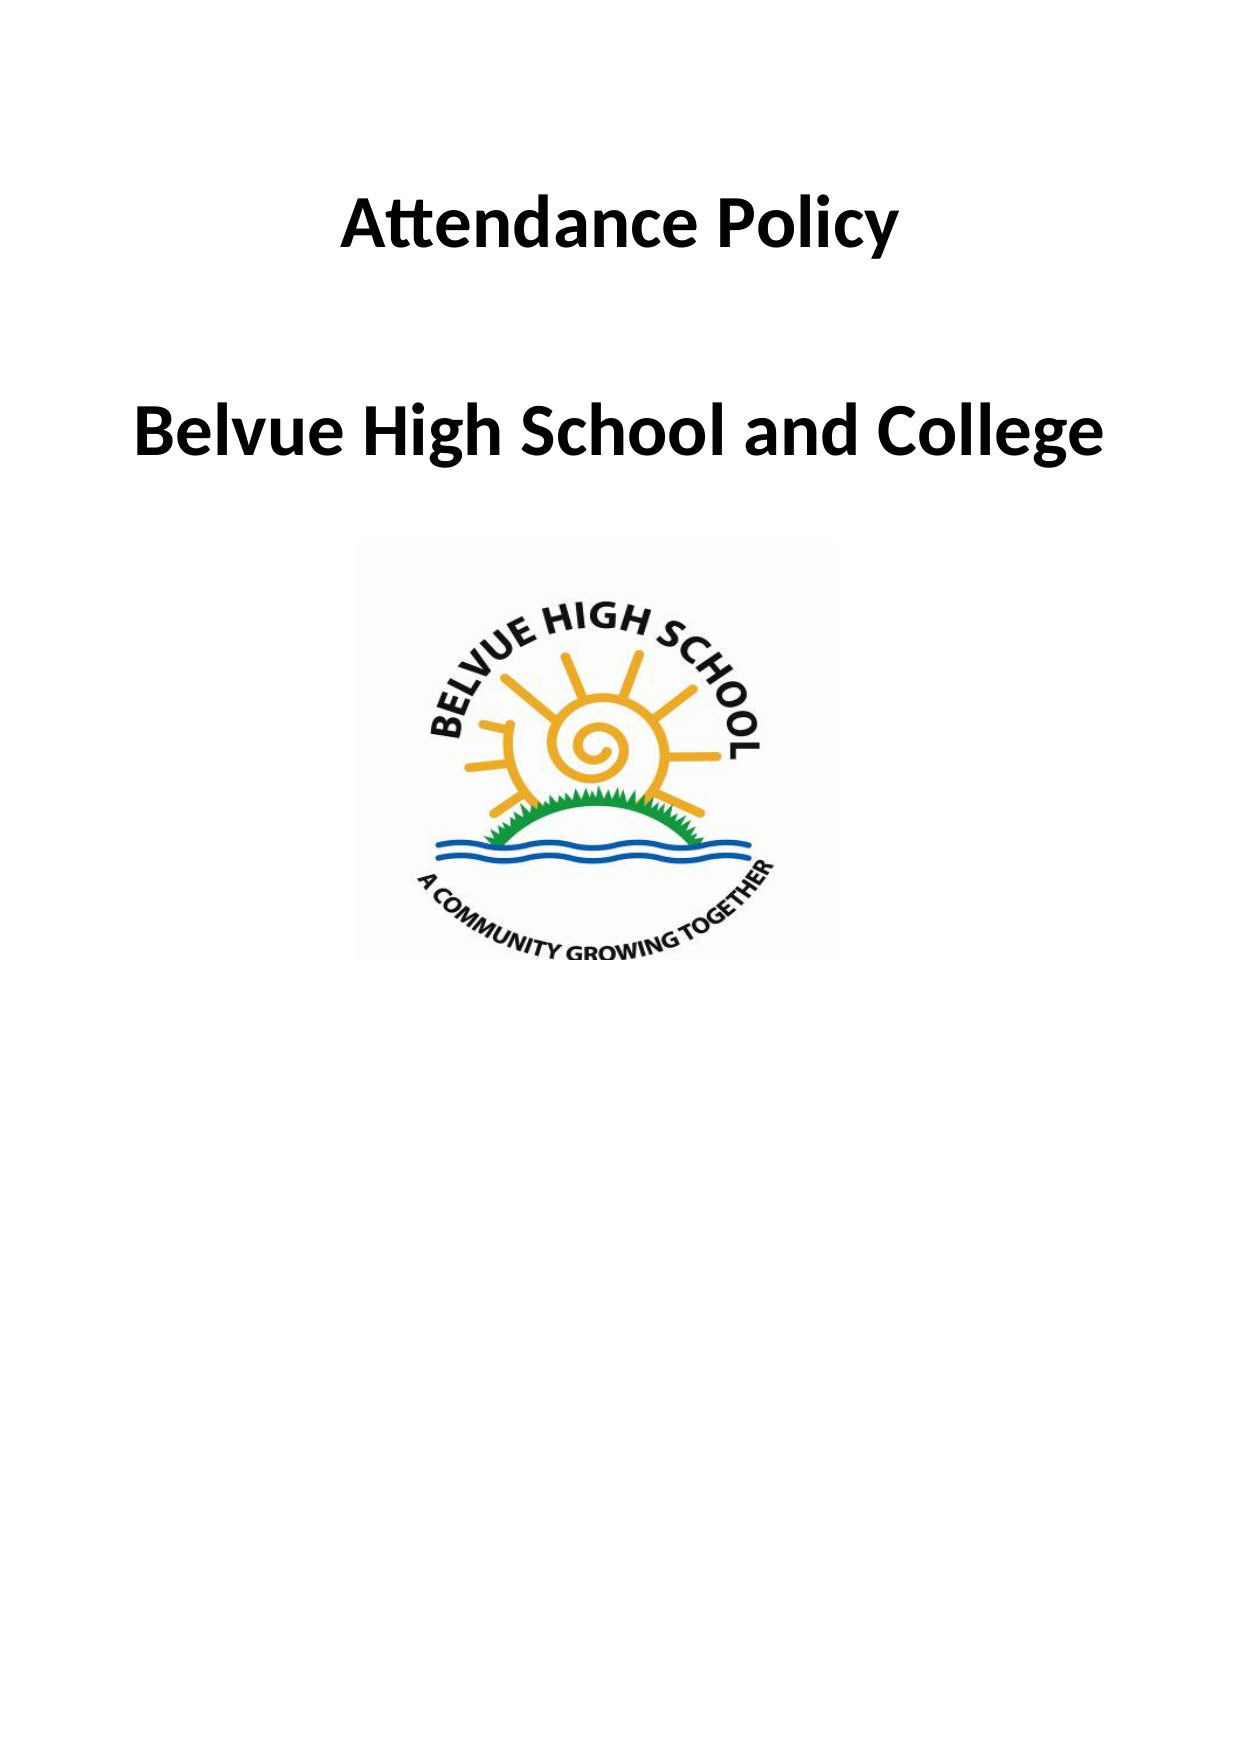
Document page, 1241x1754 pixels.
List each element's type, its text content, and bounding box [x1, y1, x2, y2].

text Belvue High School and College [118, 383, 1122, 474]
text Attendance Policy [118, 175, 1122, 266]
